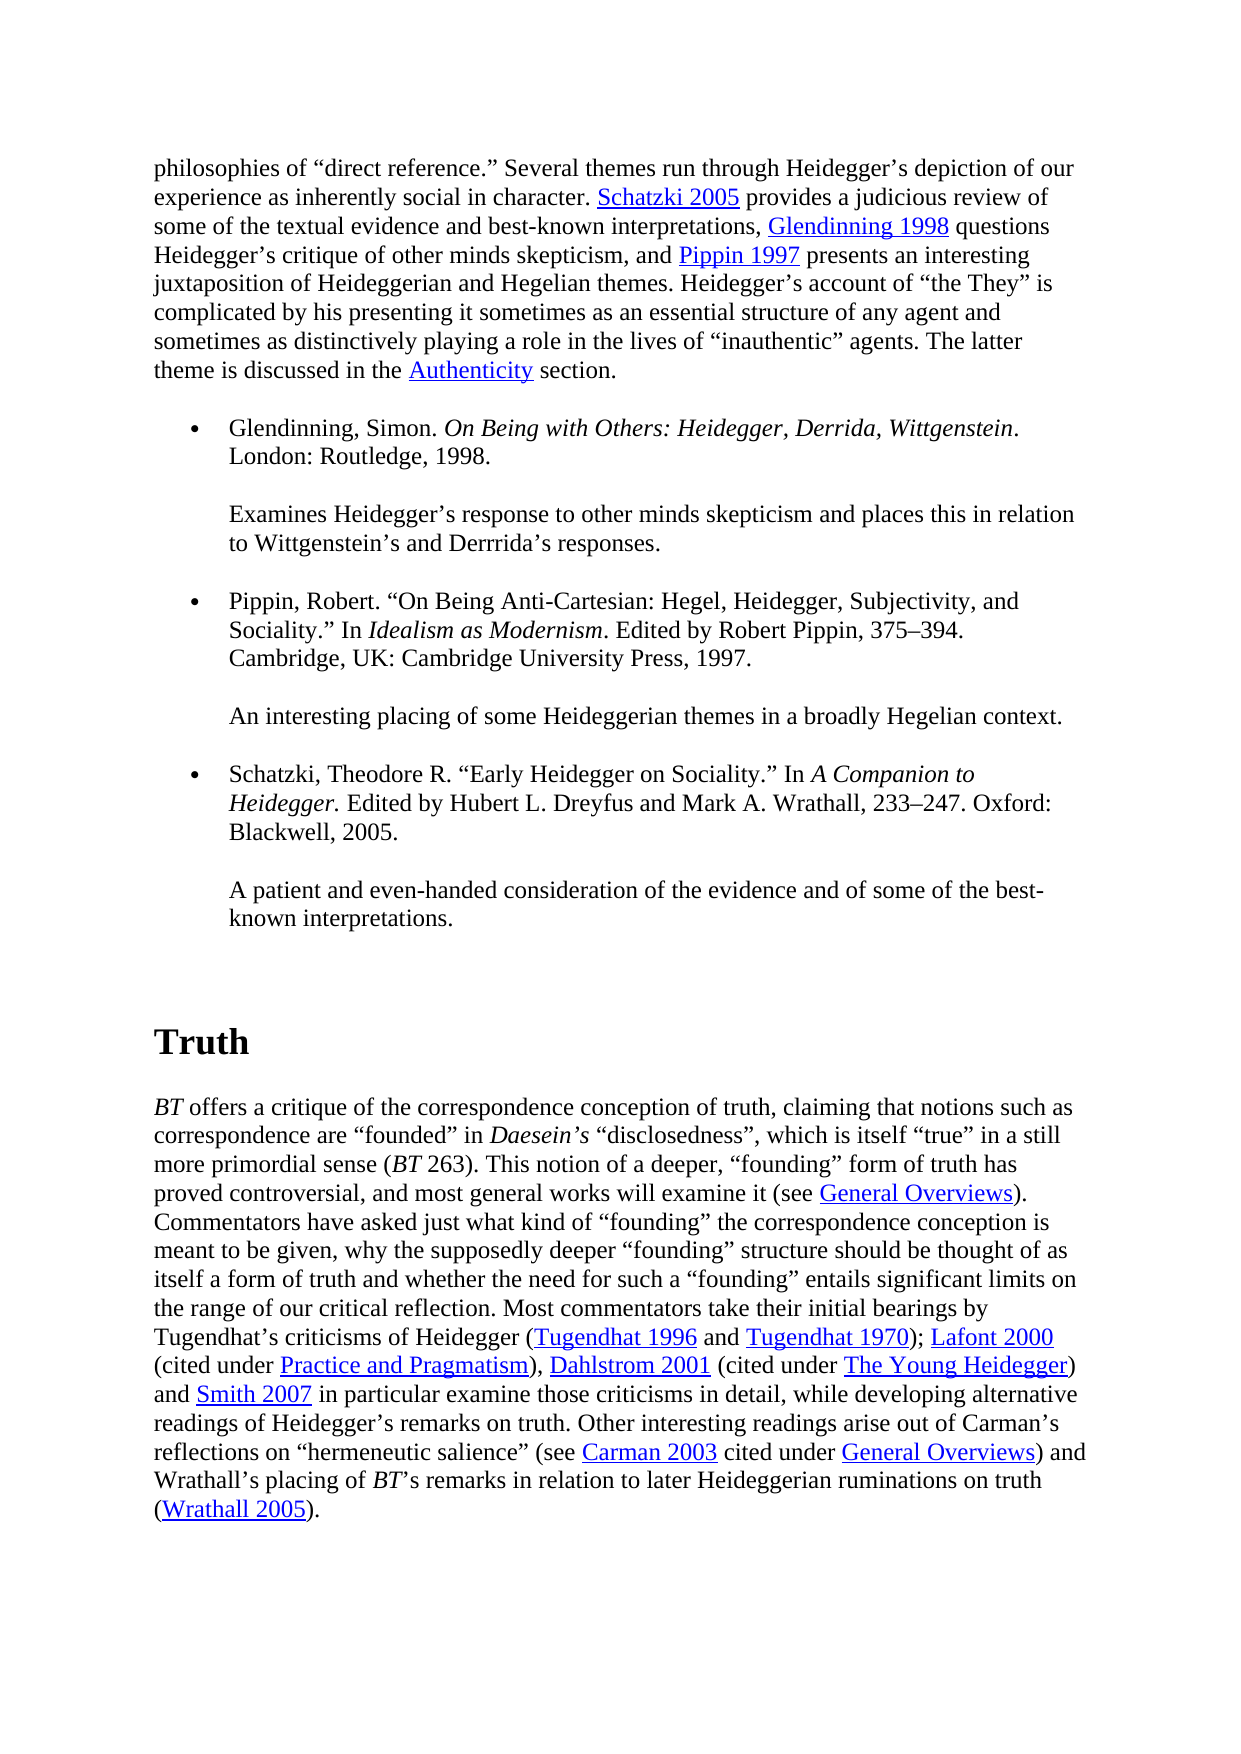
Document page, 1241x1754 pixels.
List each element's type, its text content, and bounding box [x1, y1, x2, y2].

text Truth [153, 1019, 1087, 1062]
list Schatzki, Theodore R. “Early Heidegger on Sociality.” In A Companion to Heidegger. Edited by Hubert L. Dreyfus and Mark A. Wrathall, 233–247. Oxford: Blackwell, 2005. [191, 759, 1087, 846]
text BT offers a critique of the correspondence conception of truth, claiming that notions such as correspondence are “founded” in Daesein’s “disclosedness”, which is itself “true” in a still more primordial sense (BT 263). This notion of a deeper, “founding” form of truth has proved controversial, and most general works will examine it (see General Overviews). Commentators have asked just what kind of “founding” the correspondence conception is meant to be given, why the supposedly deeper “founding” structure should be thought of as itself a form of truth and whether the need for such a “founding” entails significant limits on the range of our critical reflection. Most commentators take their initial bearings by Tugendhat’s criticisms of Heidegger (Tugendhat 1996 and Tugendhat 1970); Lafont 2000 (cited under Practice and Pragmatism), Dahlstrom 2001 (cited under The Young Heidegger) and Smith 2007 in particular examine those criticisms in detail, while developing alternative readings of Heidegger’s remarks on truth. Other interesting readings arise out of Carman’s reflections on “hermeneutic salience” (see Carman 2003 cited under General Overviews) and Wrathall’s placing of BT’s remarks in relation to later Heideggerian ruminations on truth (Wrathall 2005). [153, 1092, 1087, 1523]
text An interesting placing of some Heideggerian themes in a broadly Hegelian context. [228, 701, 1087, 730]
list Pippin, Robert. “On Being Anti-Cartesian: Hegel, Heidegger, Subjectivity, and Sociality.” In Idealism as Modernism. Edited by Robert Pippin, 375–394. Cambridge, UK: Cambridge University Press, 1997. [191, 586, 1087, 672]
text Examines Heidegger’s response to other minds skepticism and places this in relation to Wittgenstein’s and Derrrida’s responses. [228, 499, 1087, 557]
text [153, 153, 1087, 383]
text A patient and even-handed consideration of the evidence and of some of the best-known interpretations. [228, 875, 1087, 932]
list Glendinning, Simon. On Being with Others: Heidegger, Derrida, Wittgenstein. London: Routledge, 1998. [191, 413, 1087, 470]
